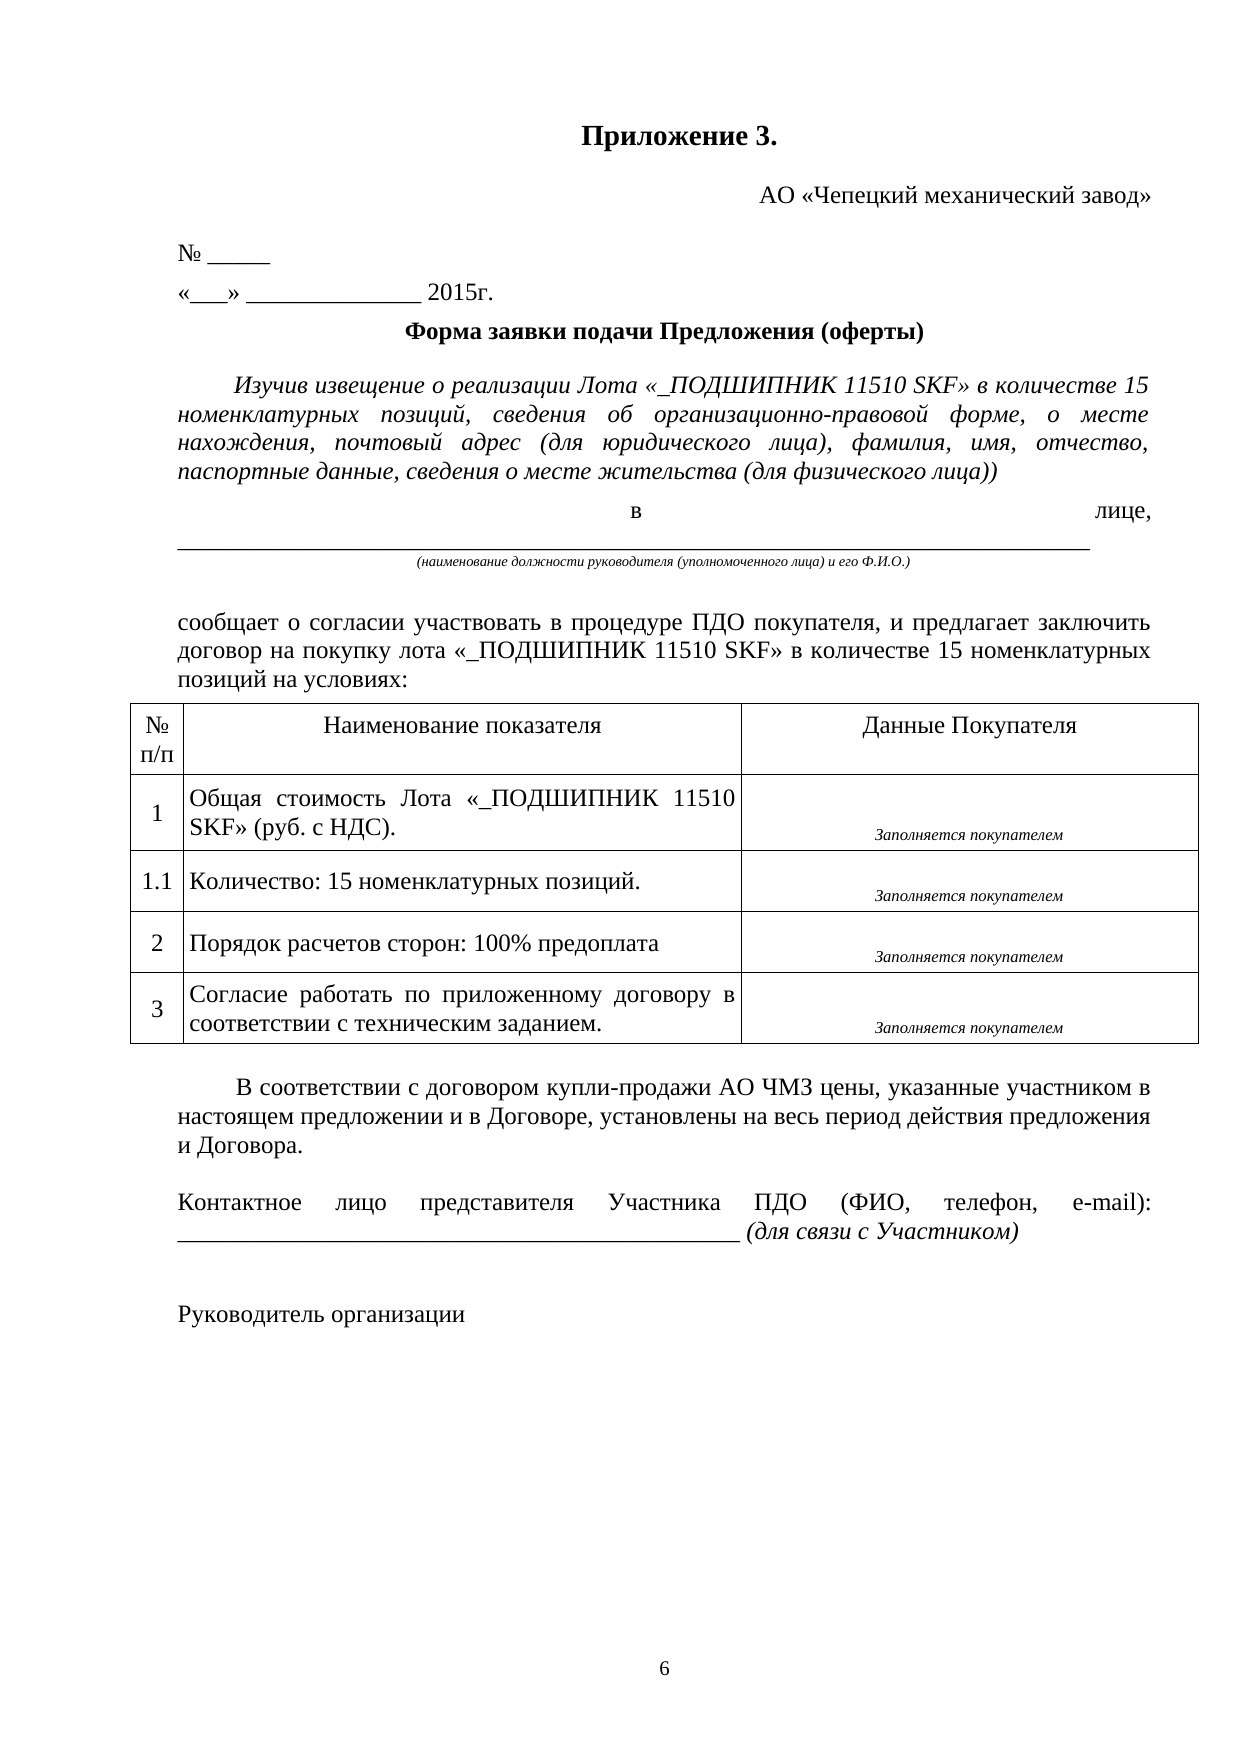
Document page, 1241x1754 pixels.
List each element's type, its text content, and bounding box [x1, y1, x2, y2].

table_cell Общая стоимость Лота «_ПОДШИПНИК 11510 SKF» (руб. с НДС). [184, 775, 741, 850]
table_header Наименование показателя [184, 704, 741, 774]
table_cell 3 [131, 973, 183, 1043]
table_cell 2 [131, 912, 183, 972]
table_cell Порядок расчетов сторон: 100% предоплата [184, 912, 741, 972]
table_header № п/п [131, 704, 183, 774]
table_header Данные Покупателя [742, 704, 1198, 774]
text АО «Чепецкий механический завод» [177, 180, 1152, 209]
table_cell Заполняется покупателем [742, 851, 1198, 911]
table_cell Заполняется покупателем [742, 775, 1198, 850]
text Руководитель организации [177, 1299, 1152, 1327]
text В соответствии с договором купли-продажи АО ЧМЗ цены, указанные участником в настоящем предложении и в Договоре, установлены на весь период действия предложения и Договора. [177, 1072, 1152, 1159]
text «___» ______________ 2015г. [177, 277, 1152, 306]
table_cell Заполняется покупателем [742, 973, 1198, 1043]
table_cell 1.1 [131, 851, 183, 911]
text (наименование должности руководителя (уполномоченного лица) и его Ф.И.О.) [177, 553, 1152, 582]
text № _____ [177, 238, 1152, 267]
text Приложение 3. [192, 118, 1152, 152]
text Контактное лицо представителя Участника ПДО (ФИО, телефон, e-mail): _____________________________________________ (для связи с Участником) [177, 1187, 1152, 1245]
text Изучив извещение о реализации Лота «_ПОДШИПНИК 11510 SKF» в количестве 15 номенклатурных позиций, сведения об организационно-правовой форме, о месте нахождения, почтовый адрес (для юридического лица), фамилия, имя, отчество, паспортные данные, сведения о месте жительства (для физического лица)) [177, 370, 1152, 485]
text сообщает о согласии участвовать в процедуре ПДО покупателя, и предлагает заключить договор на покупку лота «_ПОДШИПНИК 11510 SKF» в количестве 15 номенклатурных позиций на условиях: [177, 607, 1152, 693]
table_cell 1 [131, 775, 183, 850]
table_cell Согласие работать по приложенному договору в соответствии с техническим заданием. [184, 973, 741, 1043]
text в лице, _________________________________________________________________________ [177, 495, 1152, 553]
text Форма заявки подачи Предложения (оферты) [177, 316, 1152, 345]
table_cell Количество: 15 номенклатурных позиций. [184, 851, 741, 911]
table_cell Заполняется покупателем [742, 912, 1198, 972]
